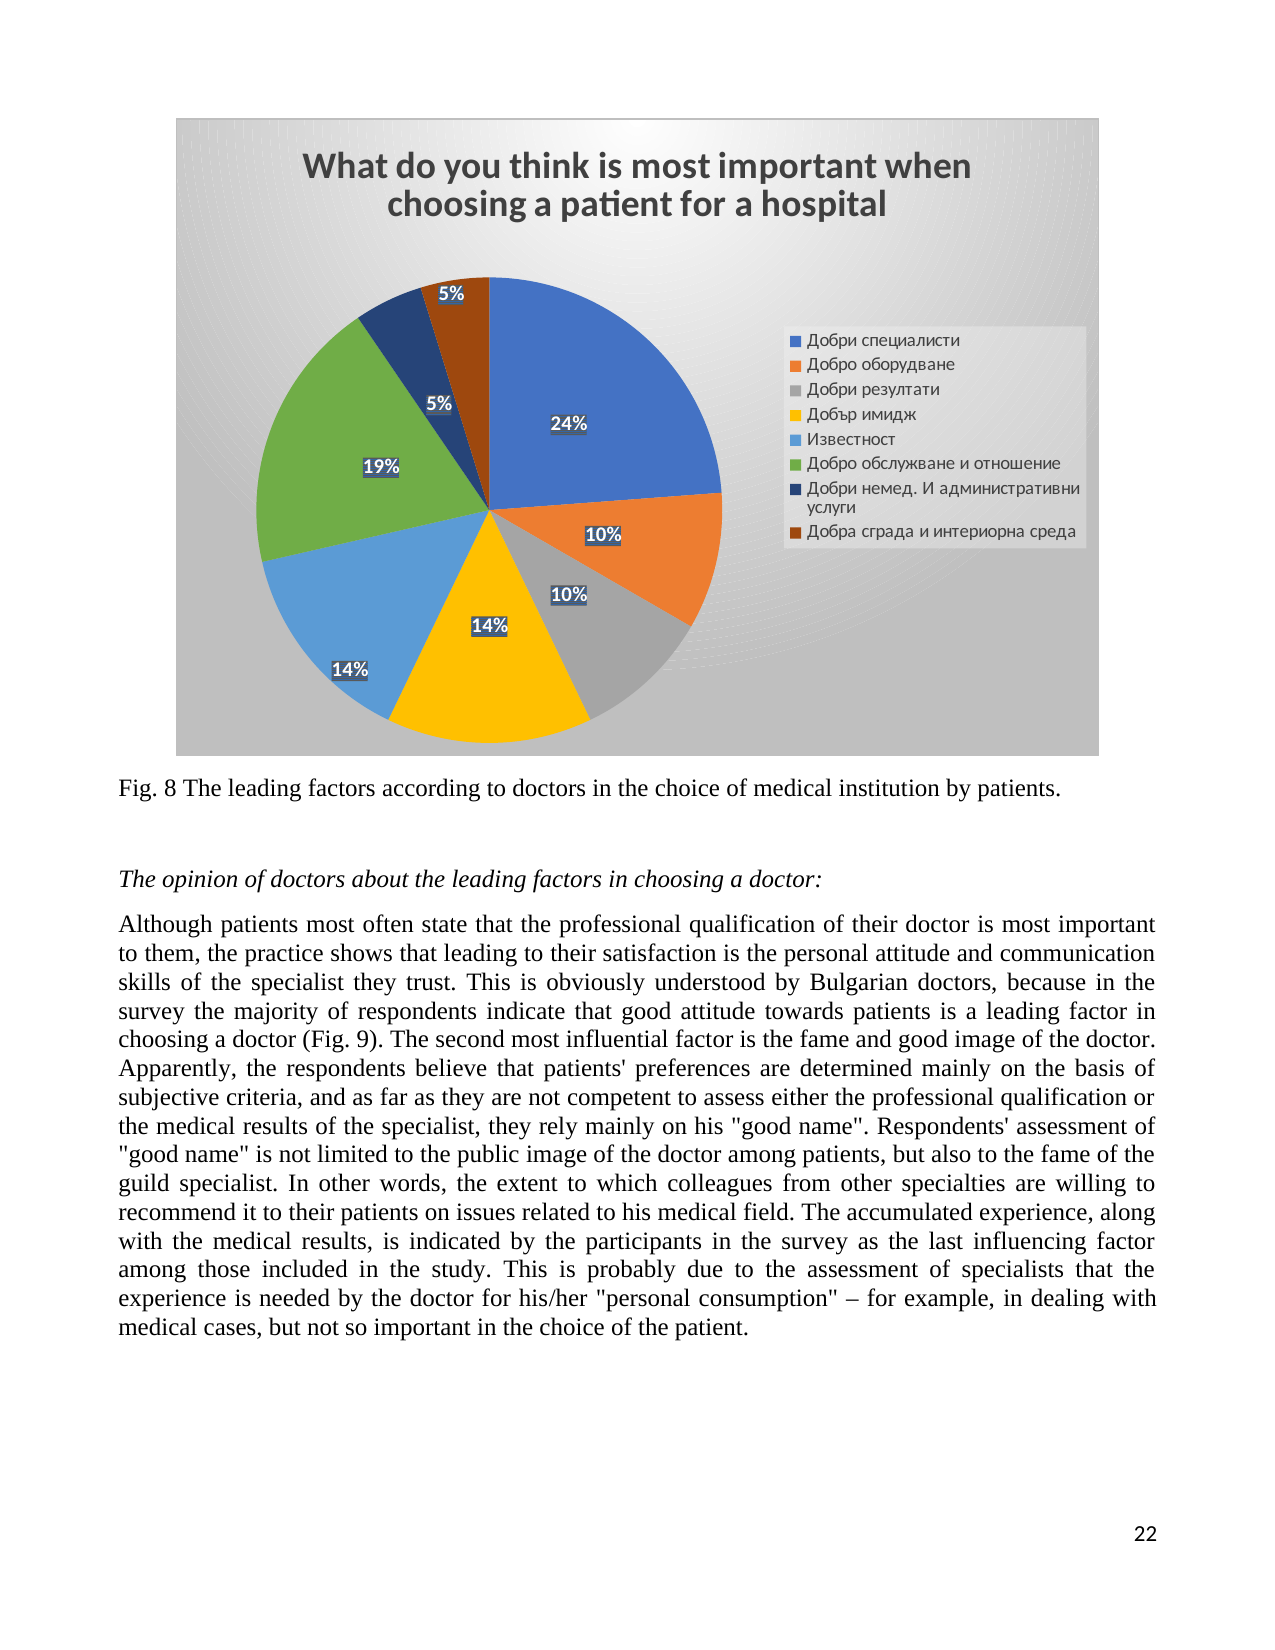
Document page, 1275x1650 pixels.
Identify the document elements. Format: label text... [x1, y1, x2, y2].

text Fig. 8 The leading factors according to doctors in the choice of medical institution by patients. [118, 773, 1157, 802]
text The opinion of doctors about the leading factors in choosing a doctor: [118, 864, 1157, 893]
text Although patients most often state that the professional qualification of their doctor is most important to them, the practice shows that leading to their satisfaction is the personal attitude and communication skills of the specialist they trust. This is obviously understood by Bulgarian doctors, because in the survey the majority of respondents indicate that good attitude towards patients is a leading factor in choosing a doctor (Fig. 9). The second most influential factor is the fame and good image of the doctor. Apparently, the respondents believe that patients' preferences are determined mainly on the basis of subjective criteria, and as far as they are not competent to assess either the professional qualification or the medical results of the specialist, they rely mainly on his "good name". Respondents' assessment of "good name" is not limited to the public image of the doctor among patients, but also to the fame of the guild specialist. In other words, the extent to which colleagues from other specialties are willing to recommend it to their patients on issues related to his medical field. The accumulated experience, along with the medical results, is indicated by the participants in the survey as the last influencing factor among those included in the study. This is probably due to the assessment of specialists that the experience is needed by the doctor for his/her "personal consumption" – for example, in dealing with medical cases, but not so important in the choice of the patient. [118, 909, 1157, 1341]
